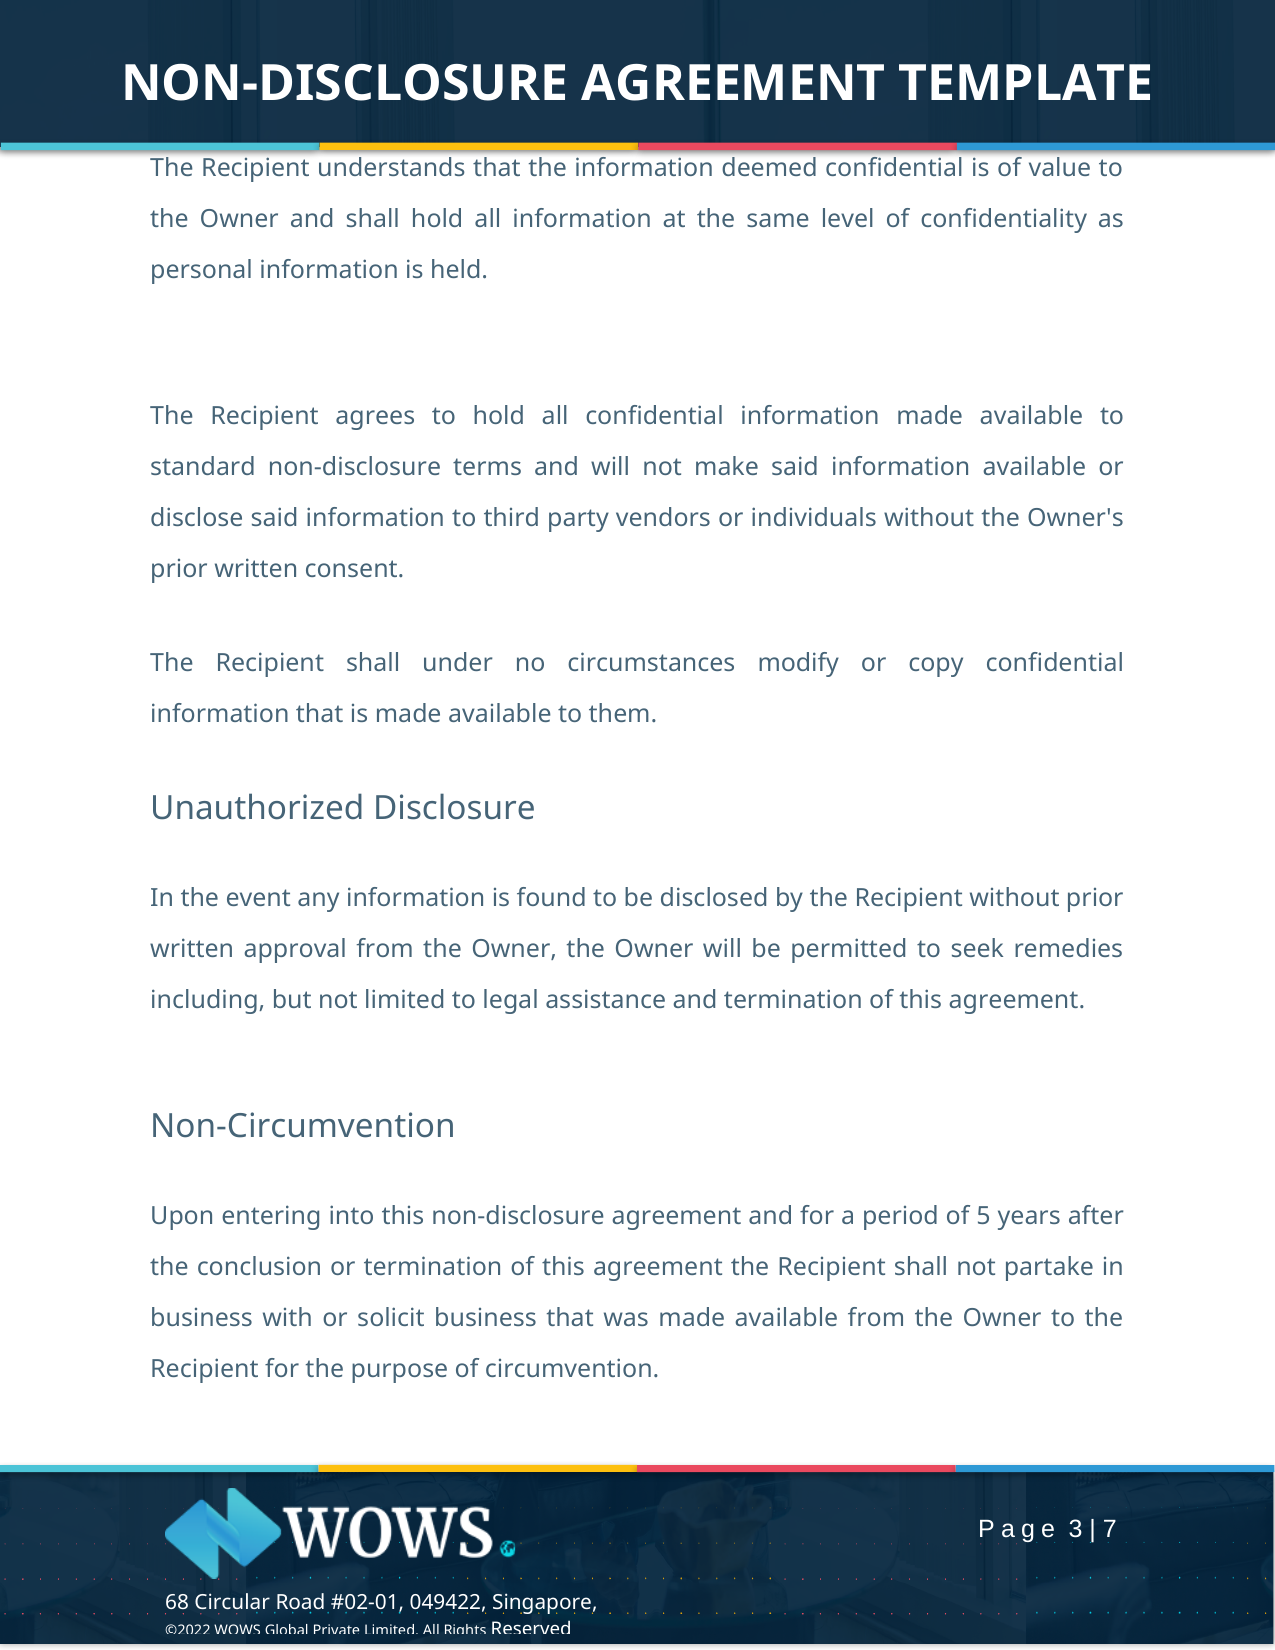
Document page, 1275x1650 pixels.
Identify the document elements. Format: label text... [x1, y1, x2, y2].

text In the event any information is found to be disclosed by the Recipient without prior written approval from the Owner, the Owner will be permitted to seek remedies including, but not limited to legal assistance and termination of this agreement. [150, 880, 1125, 1016]
text The Recipient agrees to hold all confidential information made available to standard non-disclosure terms and will not make said information available or disclose said information to third party vendors or individuals without the Owner's prior written consent. [150, 397, 1125, 584]
picture [0, 1472, 1274, 1644]
subtitle Non-Circumvention [150, 1102, 1125, 1147]
text The Recipient shall under no circumstances modify or copy confidential information that is made available to them. [150, 644, 1125, 730]
text The Recipient understands that the information deemed confidential is of value to the Owner and shall hold all information at the same level of confidentiality as personal information is held. [150, 150, 1125, 286]
subtitle Unauthorized Disclosure [150, 784, 1125, 829]
text Upon entering into this non-disclosure agreement and for a period of 5 years after the conclusion or termination of this agreement the Recipient shall not partake in business with or solicit business that was made available from the Owner to the Recipient for the purpose of circumvention. [150, 1198, 1125, 1385]
picture [0, 0, 1275, 142]
